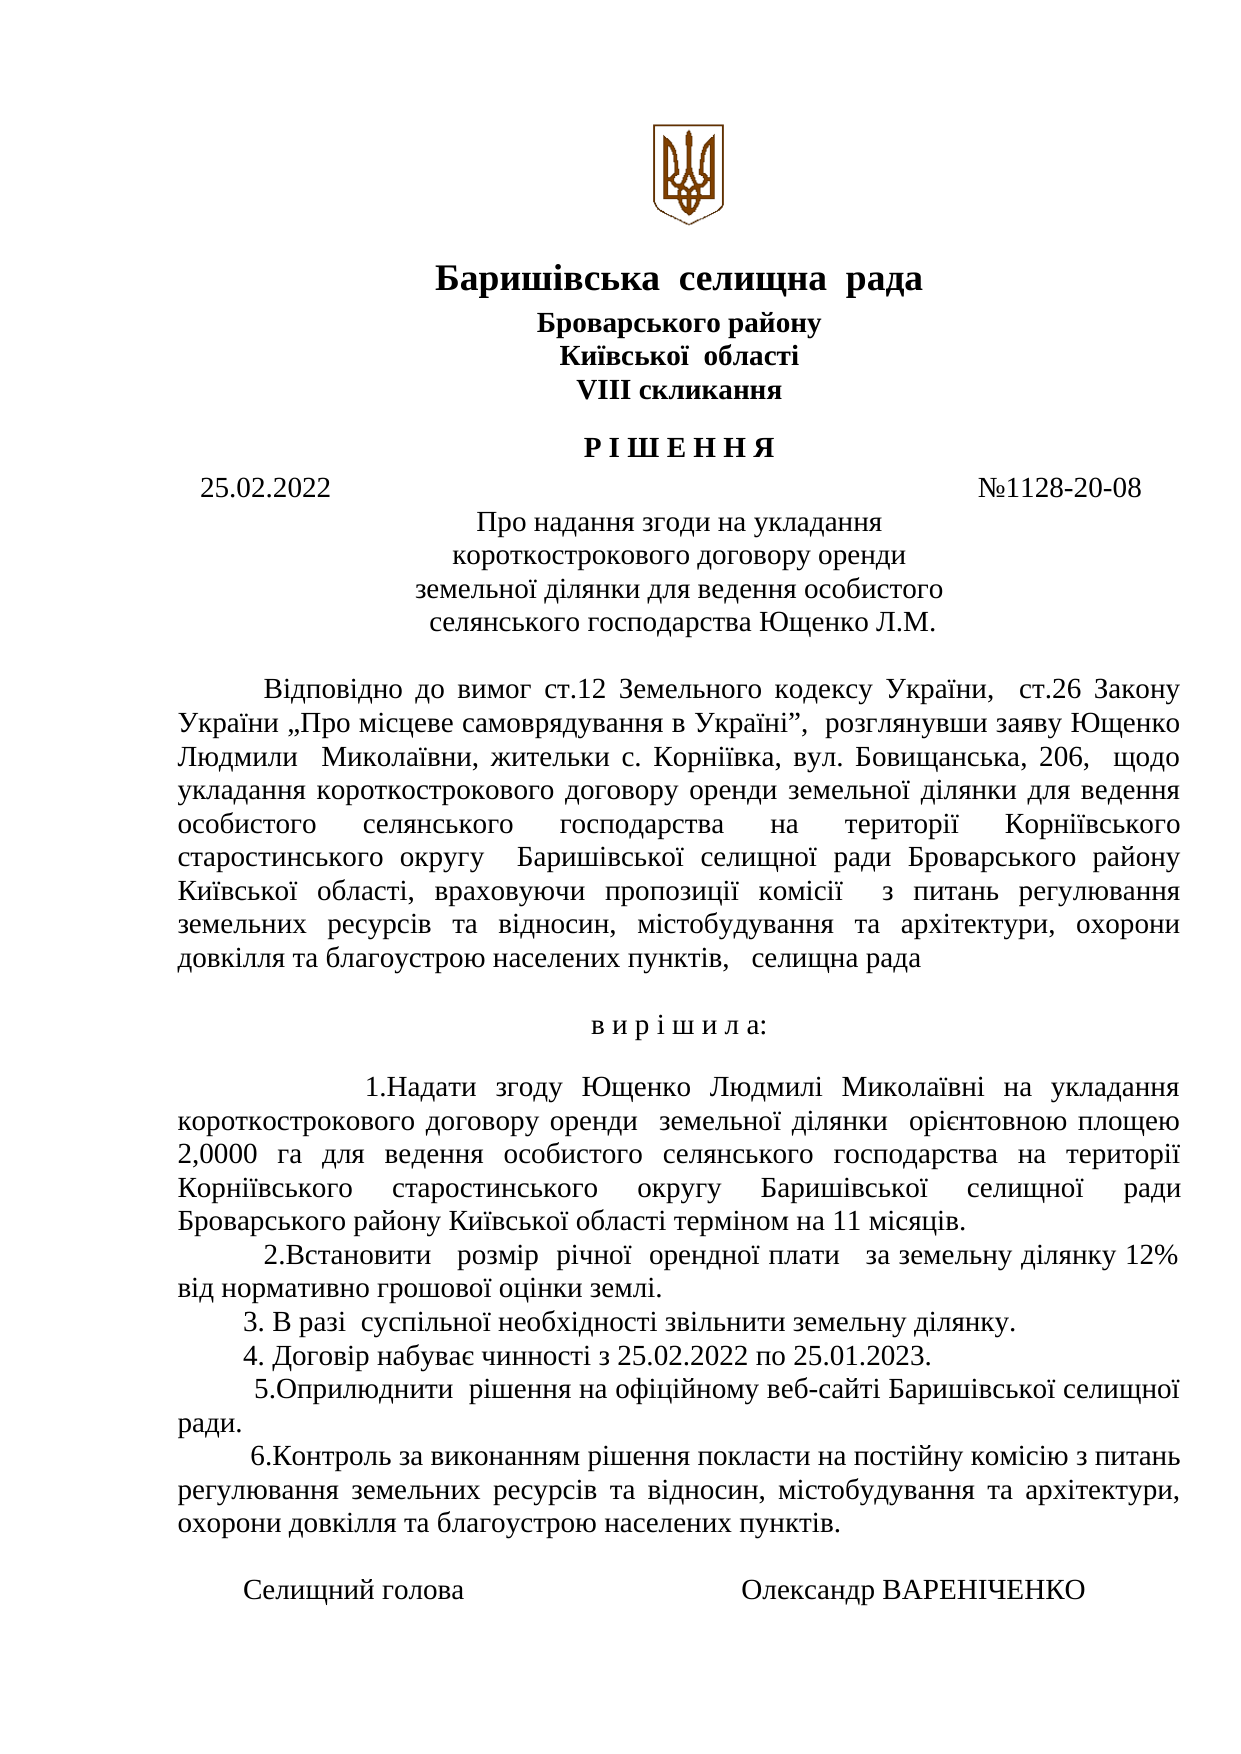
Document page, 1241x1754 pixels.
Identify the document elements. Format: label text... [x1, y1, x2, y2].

text Київської області [177, 338, 1181, 372]
text 25.02.2022 №1128-20-08 [177, 470, 1181, 504]
text Р І Ш Е Н Н Я [177, 431, 1181, 464]
text Селищний голова Олександр ВАРЕНІЧЕНКО [177, 1572, 1181, 1606]
text в и р і ш и л а: [177, 1007, 1181, 1041]
text Відповідно до вимог ст.12 Земельного кодексу України, ст.26 Закону України „Про місцеве самоврядування в Україні”, розглянувши заяву Ющенко Людмили Миколаївни, жительки с. Корніївка, вул. Бовищанська, 206, щодо укладання короткострокового договору оренди земельної ділянки для ведення особистого селянського господарства на території Корніївського старостинського округу Баришівської селищної ради Броварського району Київської області, враховуючи пропозиції комісії з питань регулювання земельних ресурсів та відносин, містобудування та архітектури, охорони довкілля та благоустрою населених пунктів, селищна рада [177, 672, 1181, 973]
text 3. В разі суспільної необхідності звільнити земельну ділянку. [177, 1304, 1181, 1338]
picture [646, 118, 731, 231]
text 5.Оприлюднити рішення на офіційному веб-сайті Баришівської селищної ради. [177, 1371, 1181, 1438]
text 6.Контроль за виконанням рішення покласти на постійну комісію з питань регулювання земельних ресурсів та відносин, містобудування та архітектури, охорони довкілля та благоустрою населених пунктів. [177, 1438, 1181, 1539]
text 4. Договір набуває чинності з 25.02.2022 по 25.01.2023. [177, 1338, 1211, 1371]
text Про надання згоди на укладання [177, 504, 1181, 537]
text селянського господарства Ющенко Л.М. [177, 604, 1181, 638]
text земельної ділянки для ведення особистого [177, 571, 1181, 604]
text VIІI скликання [177, 372, 1181, 406]
text Баришівська селищна рада [177, 256, 1181, 299]
text 1.Надати згоду Ющенко Людмилі Миколаївні на укладання короткострокового договору оренди земельної ділянки орієнтовною площею 2,0000 га для ведення особистого селянського господарства на території Корніївського старостинського округу Баришівської селищної ради Броварського району Київської області терміном на 11 місяців. [177, 1069, 1181, 1237]
text короткострокового договору оренди [177, 537, 1181, 571]
text 2.Встановити розмір річної орендної плати за земельну ділянку 12% від нормативно грошової оцінки землі. [177, 1237, 1181, 1304]
subtitle Броварського району [177, 305, 1181, 338]
